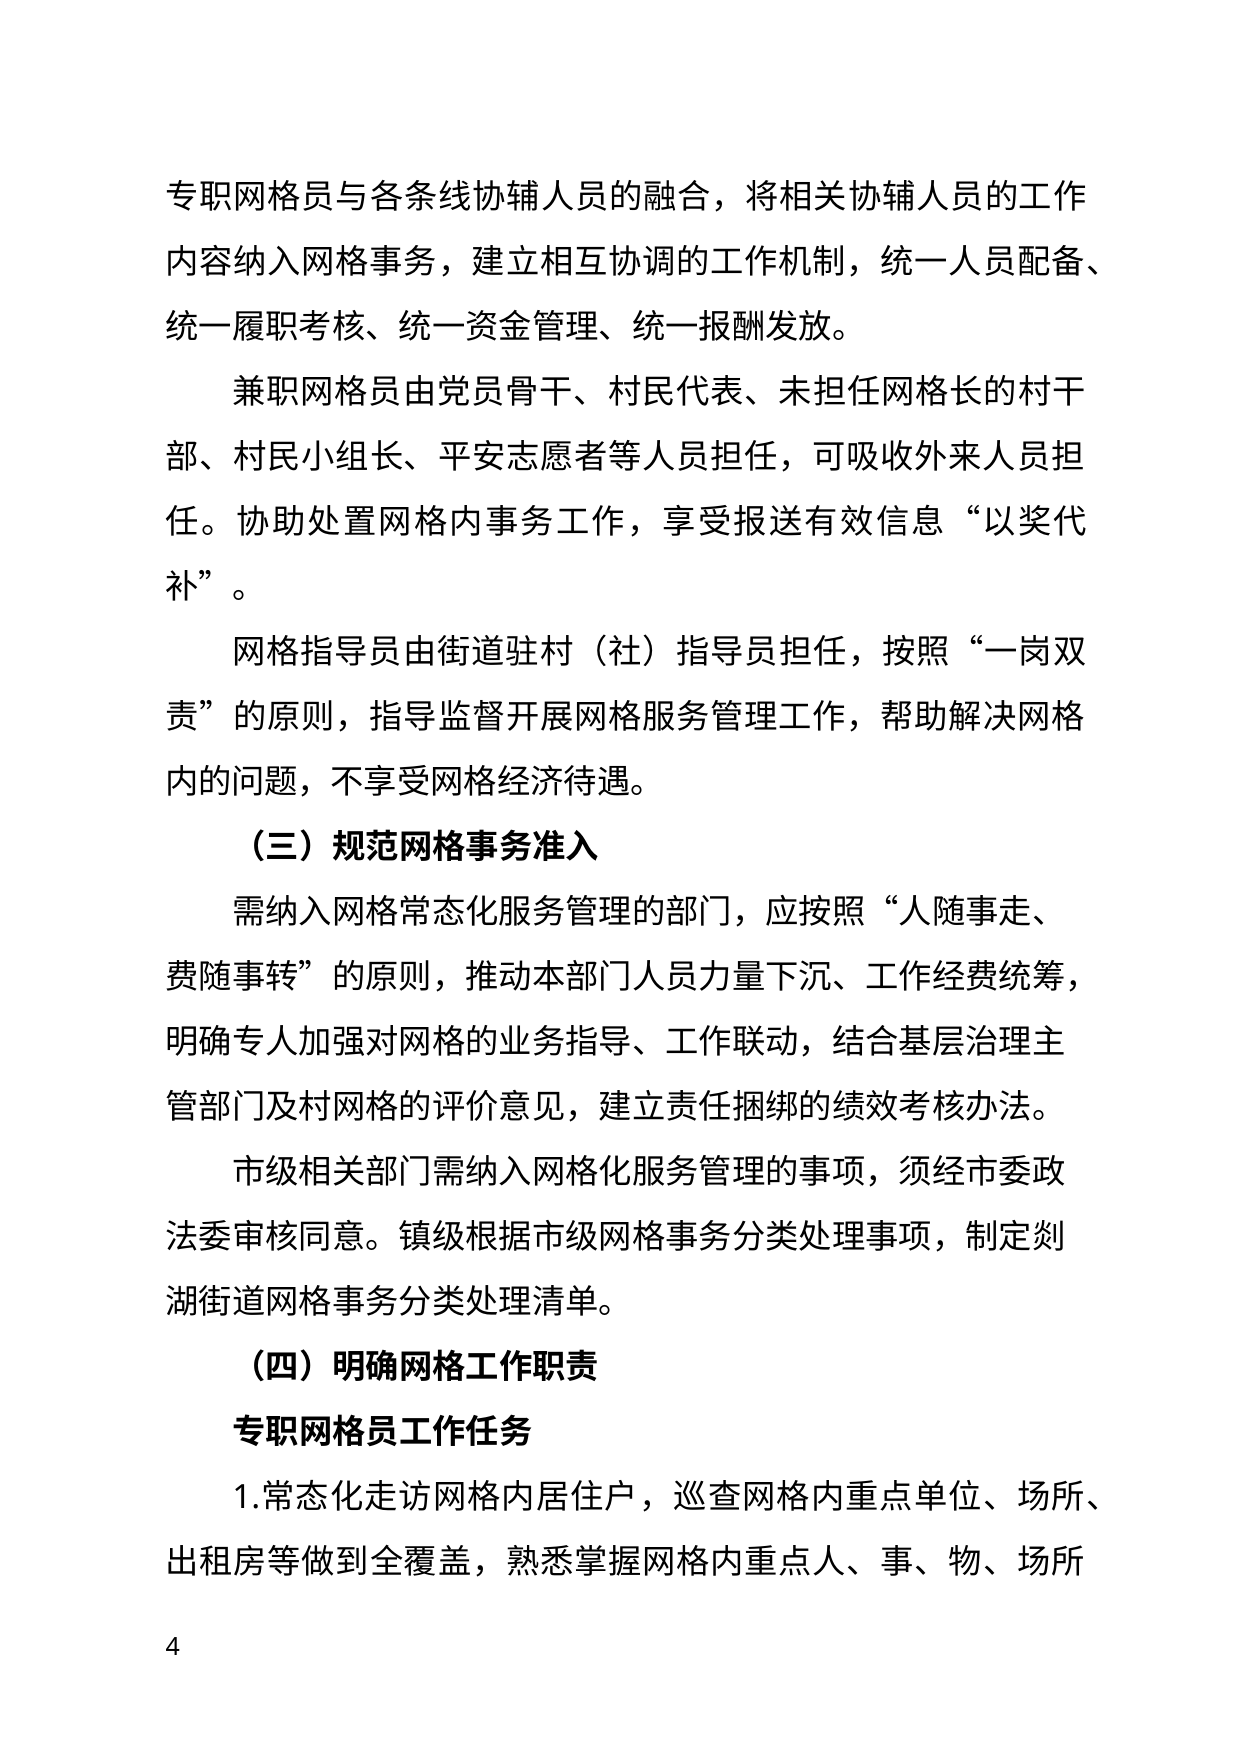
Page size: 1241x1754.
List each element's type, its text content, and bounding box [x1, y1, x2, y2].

text 网格指导员由街道驻村（社）指导员担任，按照“一岗双责”的原则，指导监督开展网格服务管理工作，帮助解决网格内的问题，不享受网格经济待遇。 [165, 617, 1087, 812]
text 市级相关部门需纳入网格化服务管理的事项，须经市委政法委审核同意。镇级根据市级网格事务分类处理事项，制定剡湖街道网格事务分类处理清单。 [165, 1137, 1087, 1332]
text （四）明确网格工作职责 [165, 1332, 1087, 1397]
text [165, 162, 1087, 357]
text 需纳入网格常态化服务管理的部门，应按照“人随事走、费随事转”的原则，推动本部门人员力量下沉、工作经费统筹，明确专人加强对网格的业务指导、工作联动，结合基层治理主管部门及村网格的评价意见，建立责任捆绑的绩效考核办法。 [165, 877, 1087, 1137]
text 专职网格员工作任务 [165, 1397, 1087, 1462]
text 兼职网格员由党员骨干、村民代表、未担任网格长的村干部、村民小组长、平安志愿者等人员担任，可吸收外来人员担任。协助处置网格内事务工作，享受报送有效信息“以奖代补”。 [165, 357, 1087, 617]
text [165, 1462, 1087, 1592]
text （三）规范网格事务准入 [165, 812, 1087, 877]
